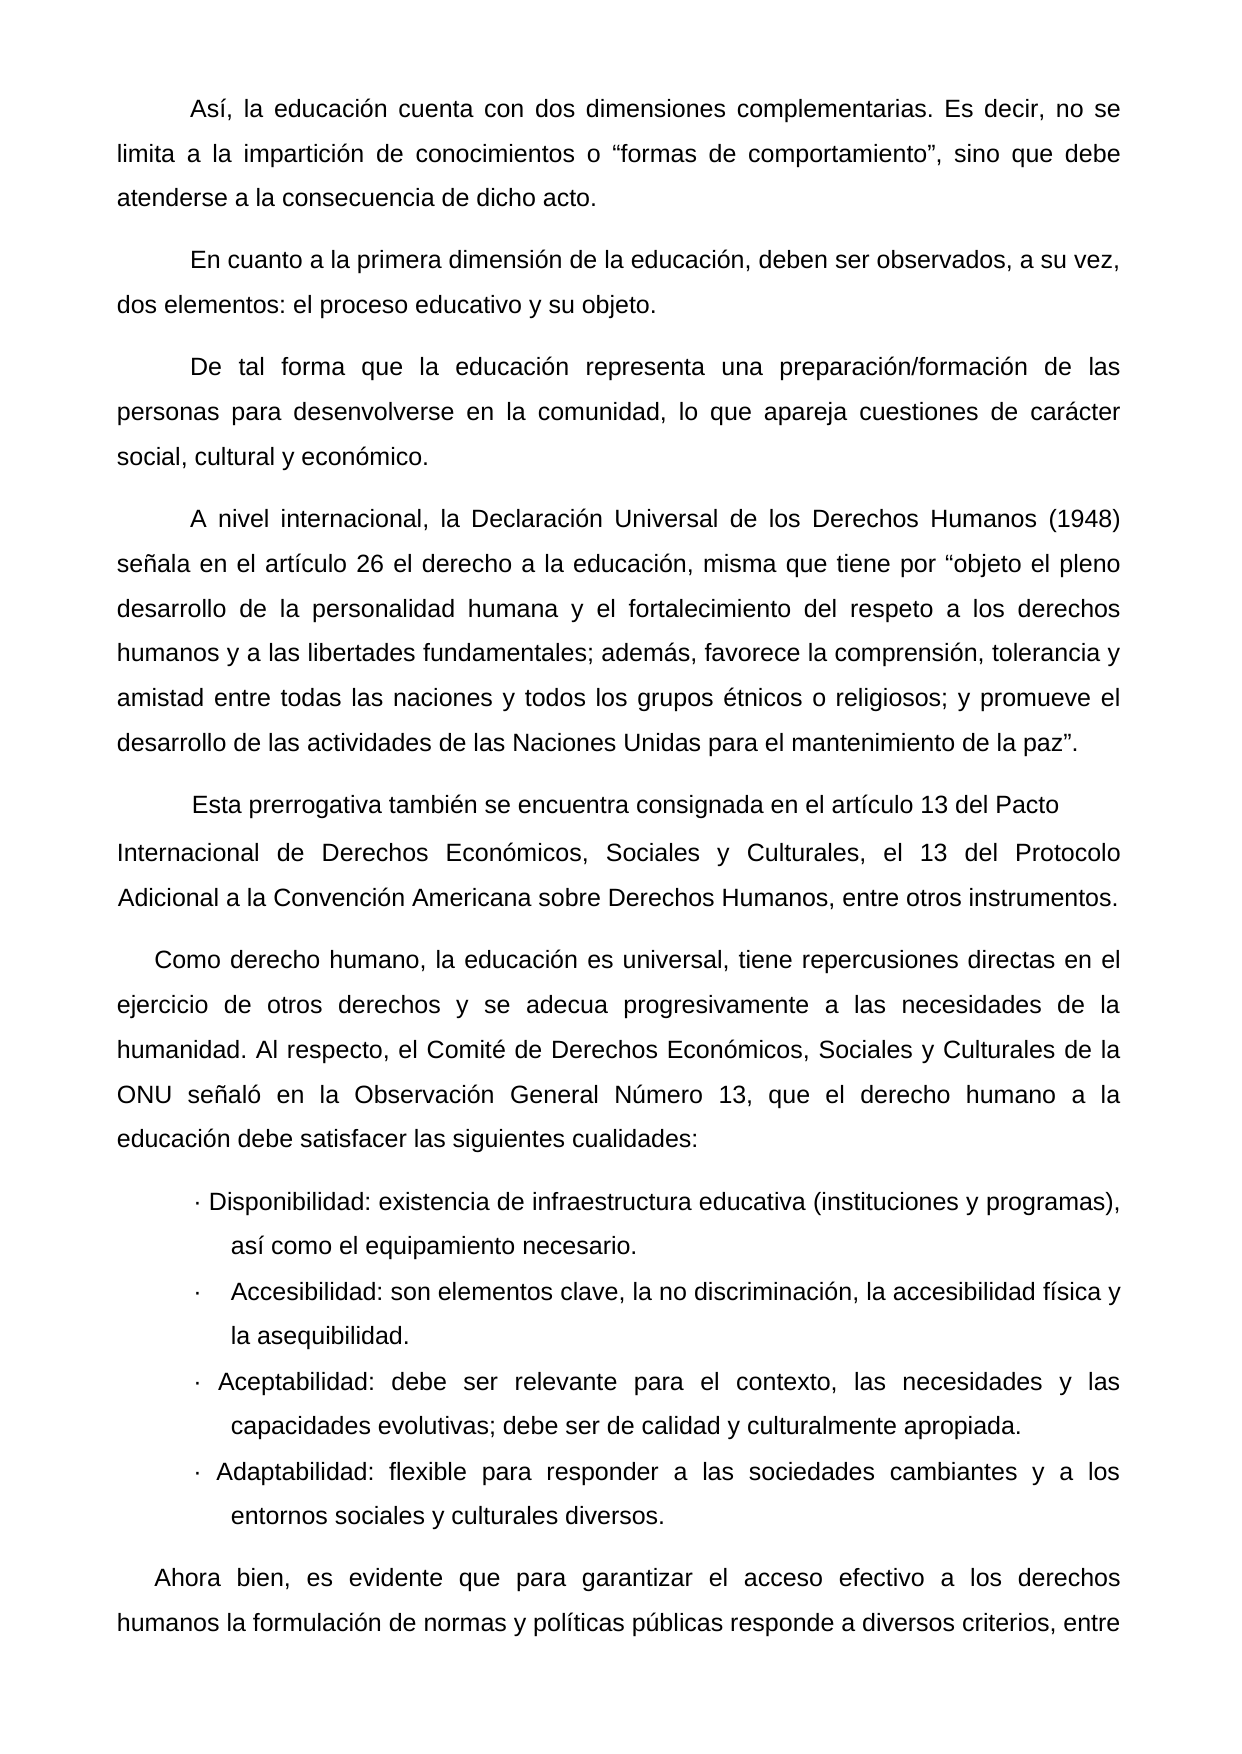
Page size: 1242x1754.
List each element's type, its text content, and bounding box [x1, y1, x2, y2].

text Así, la educación cuenta con dos dimensiones complementarias. Es decir, no se limita a la impartición de conocimientos o “formas de comportamiento”, sino que debe atenderse a la consecuencia de dicho acto. [117, 94, 1122, 212]
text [117, 1563, 1122, 1637]
text · Disponibilidad: existencia de infraestructura educativa (instituciones y programas), así como el equipamiento necesario. [193, 1187, 1122, 1260]
text En cuanto a la primera dimensión de la educación, deben ser observados, a su vez, dos elementos: el proceso educativo y su objeto. [117, 246, 1122, 319]
text De tal forma que la educación representa una preparación/formación de las personas para desenvolverse en la comunidad, lo que apareja cuestiones de carácter social, cultural y económico. [117, 352, 1122, 471]
text · Adaptabilidad: flexible para responder a las sociedades cambiantes y a los entornos sociales y culturales diversos. [193, 1457, 1122, 1530]
text · Accesibilidad: son elementos clave, la no discriminación, la accesibilidad física y la asequibilidad. [193, 1277, 1122, 1350]
text A nivel internacional, la Declaración Universal de los Derechos Humanos (1948) señala en el artículo 26 el derecho a la educación, misma que tiene por “objeto el pleno desarrollo de la personalidad humana y el fortalecimiento del respeto a los derechos humanos y a las libertades fundamentales; además, favorece la comprensión, tolerancia y amistad entre todas las naciones y todos los grupos étnicos o religiosos; y promueve el desarrollo de las actividades de las Naciones Unidas para el mantenimiento de la paz”. [117, 504, 1122, 757]
text Esta prerrogativa también se encuentra consignada en el artículo 13 del Pacto [192, 790, 1122, 819]
text Como derecho humano, la educación es universal, tiene repercusiones directas en el ejercicio de otros derechos y se adecua progresivamente a las necesidades de la humanidad. Al respecto, el Comité de Derechos Económicos, Sociales y Culturales de la ONU señaló en la Observación General Número 13, que el derecho humano a la educación debe satisfacer las siguientes cualidades: [117, 945, 1122, 1153]
text Internacional de Derechos Económicos, Sociales y Culturales, el 13 del Protocolo Adicional a la Convención Americana sobre Derechos Humanos, entre otros instrumentos. [117, 838, 1122, 912]
text · Aceptabilidad: debe ser relevante para el contexto, las necesidades y las capacidades evolutivas; debe ser de calidad y culturalmente apropiada. [193, 1367, 1122, 1440]
